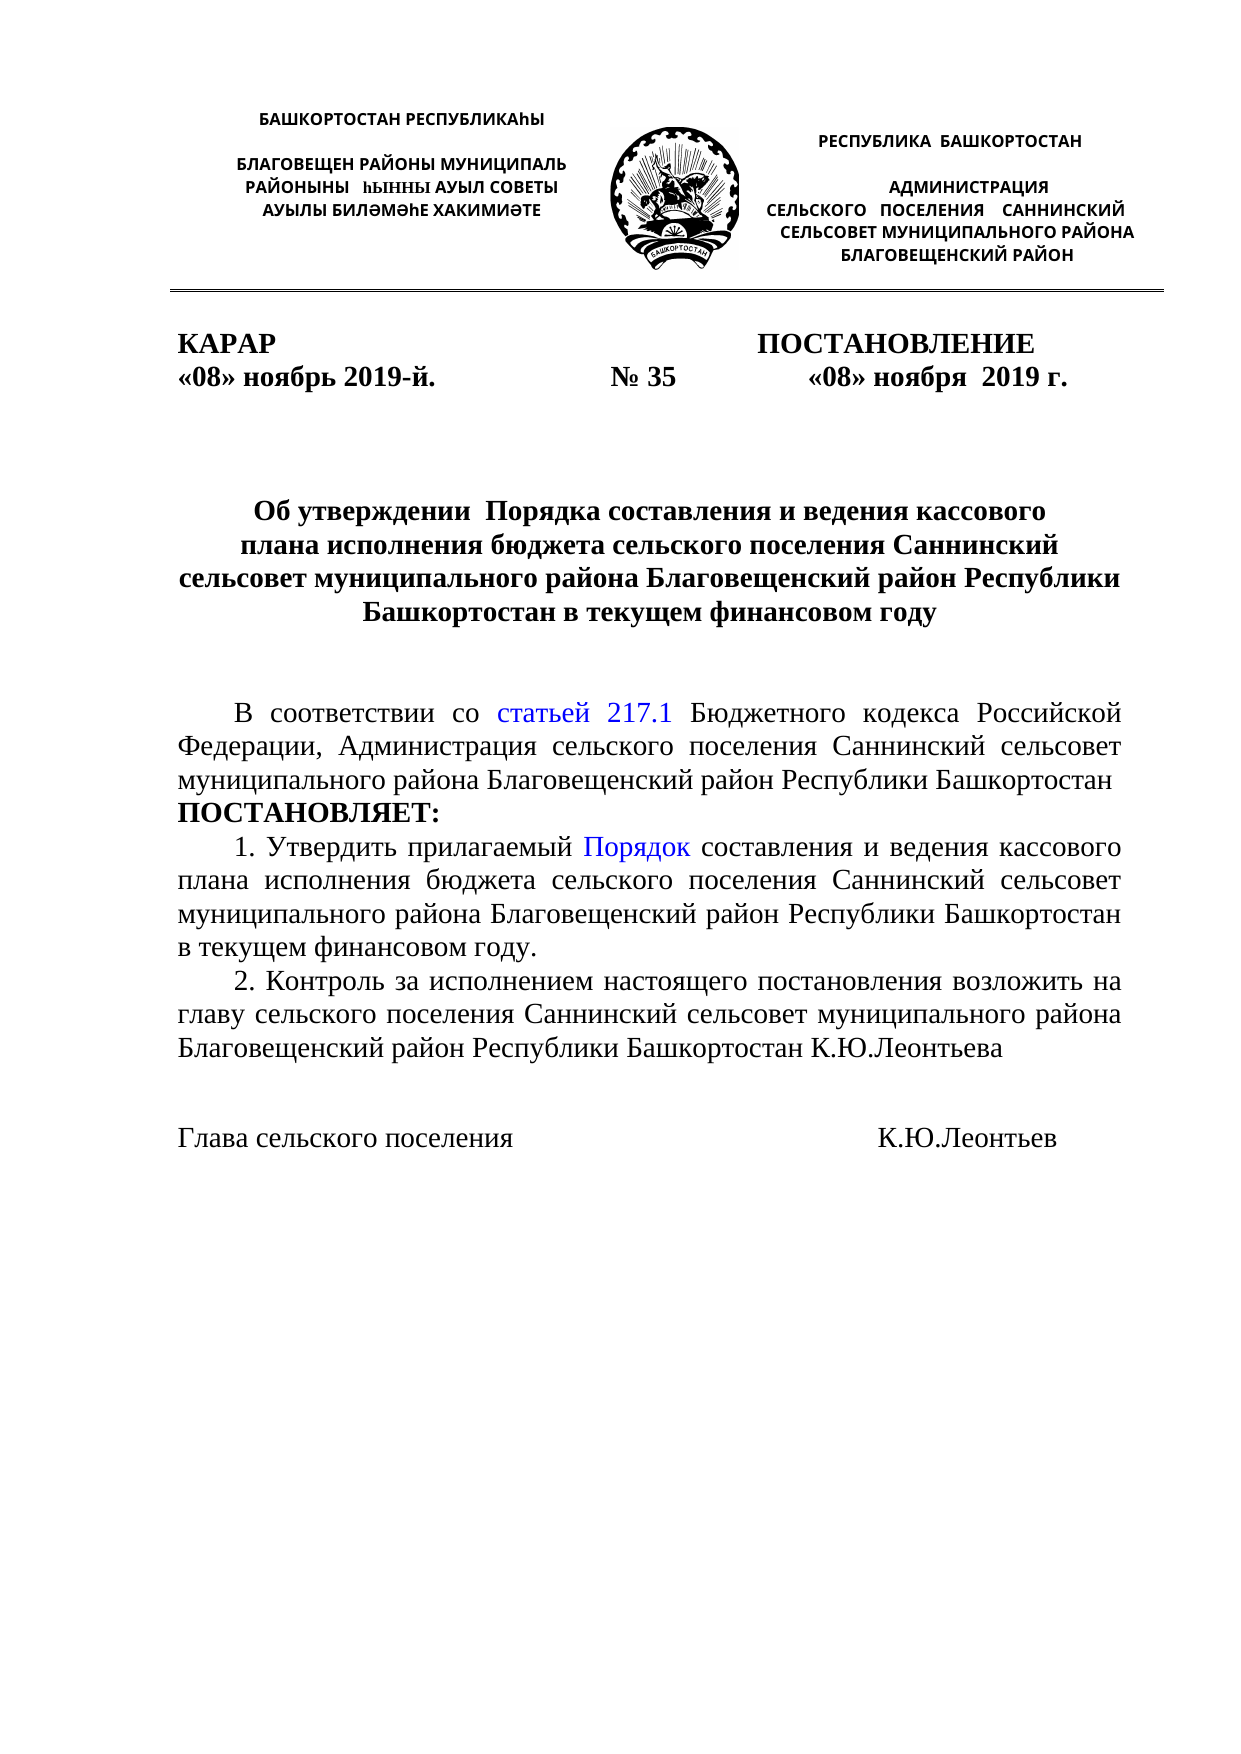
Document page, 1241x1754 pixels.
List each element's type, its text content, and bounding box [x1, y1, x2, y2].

table_header [598, 108, 739, 289]
text 1. Утвердить прилагаемый Порядок составления и ведения кассового плана исполнения бюджета сельского поселения Саннинский сельсовет муниципального района Благовещенский район Республики Башкортостан в текущем финансовом году. [177, 829, 1122, 963]
title Об утверждении Порядка составления и ведения кассового [177, 493, 1122, 527]
picture [610, 127, 739, 270]
table_header РЕСПУБЛИКА БАШКОРТОСТАН АДМИНИСТРАЦИЯ СЕЛЬСКОГО ПОСЕЛЕНИЯ САННИНСКИЙ СЕЛЬСОВЕТ МУНИЦИПАЛЬНОГО РАЙОНА БЛАГОВЕЩЕНСКИЙ РАЙОН [739, 108, 1164, 289]
text ПОСТАНОВЛЯЕТ: [177, 795, 1122, 829]
table_header БАШКОРТОСТАН РЕСПУБЛИКАhЫ БЛАГОВЕЩЕН РАЙОНЫ МУНИЦИПАЛЬ РАЙОНЫНЫ hЫННЫ АУЫЛ СОВЕТЫ АУЫЛЫ БИЛӘМӘhЕ ХАКИМИӘТЕ [170, 108, 598, 289]
title плана исполнения бюджета сельского поселения Саннинский сельсовет муниципального района Благовещенский район Республики Башкортостан в текущем финансовом году [177, 527, 1122, 628]
title КАРАР ПОСТАНОВЛЕНИЕ [177, 326, 1122, 359]
text В соответствии со статьей 217.1 Бюджетного кодекса Российской Федерации, Администрация сельского поселения Саннинский сельсовет муниципального района Благовещенский район Республики Башкортостан [177, 695, 1122, 795]
text 2. Контроль за исполнением настоящего постановления возложить на главу сельского поселения Саннинский сельсовет муниципального района Благовещенский район Республики Башкортостан К.Ю.Леонтьева [177, 963, 1122, 1064]
text Глава сельского поселения К.Ю.Леонтьев [177, 1120, 1122, 1154]
title «08» ноябрь 2019-й. № 35 «08» ноября 2019 г. [177, 359, 1122, 393]
